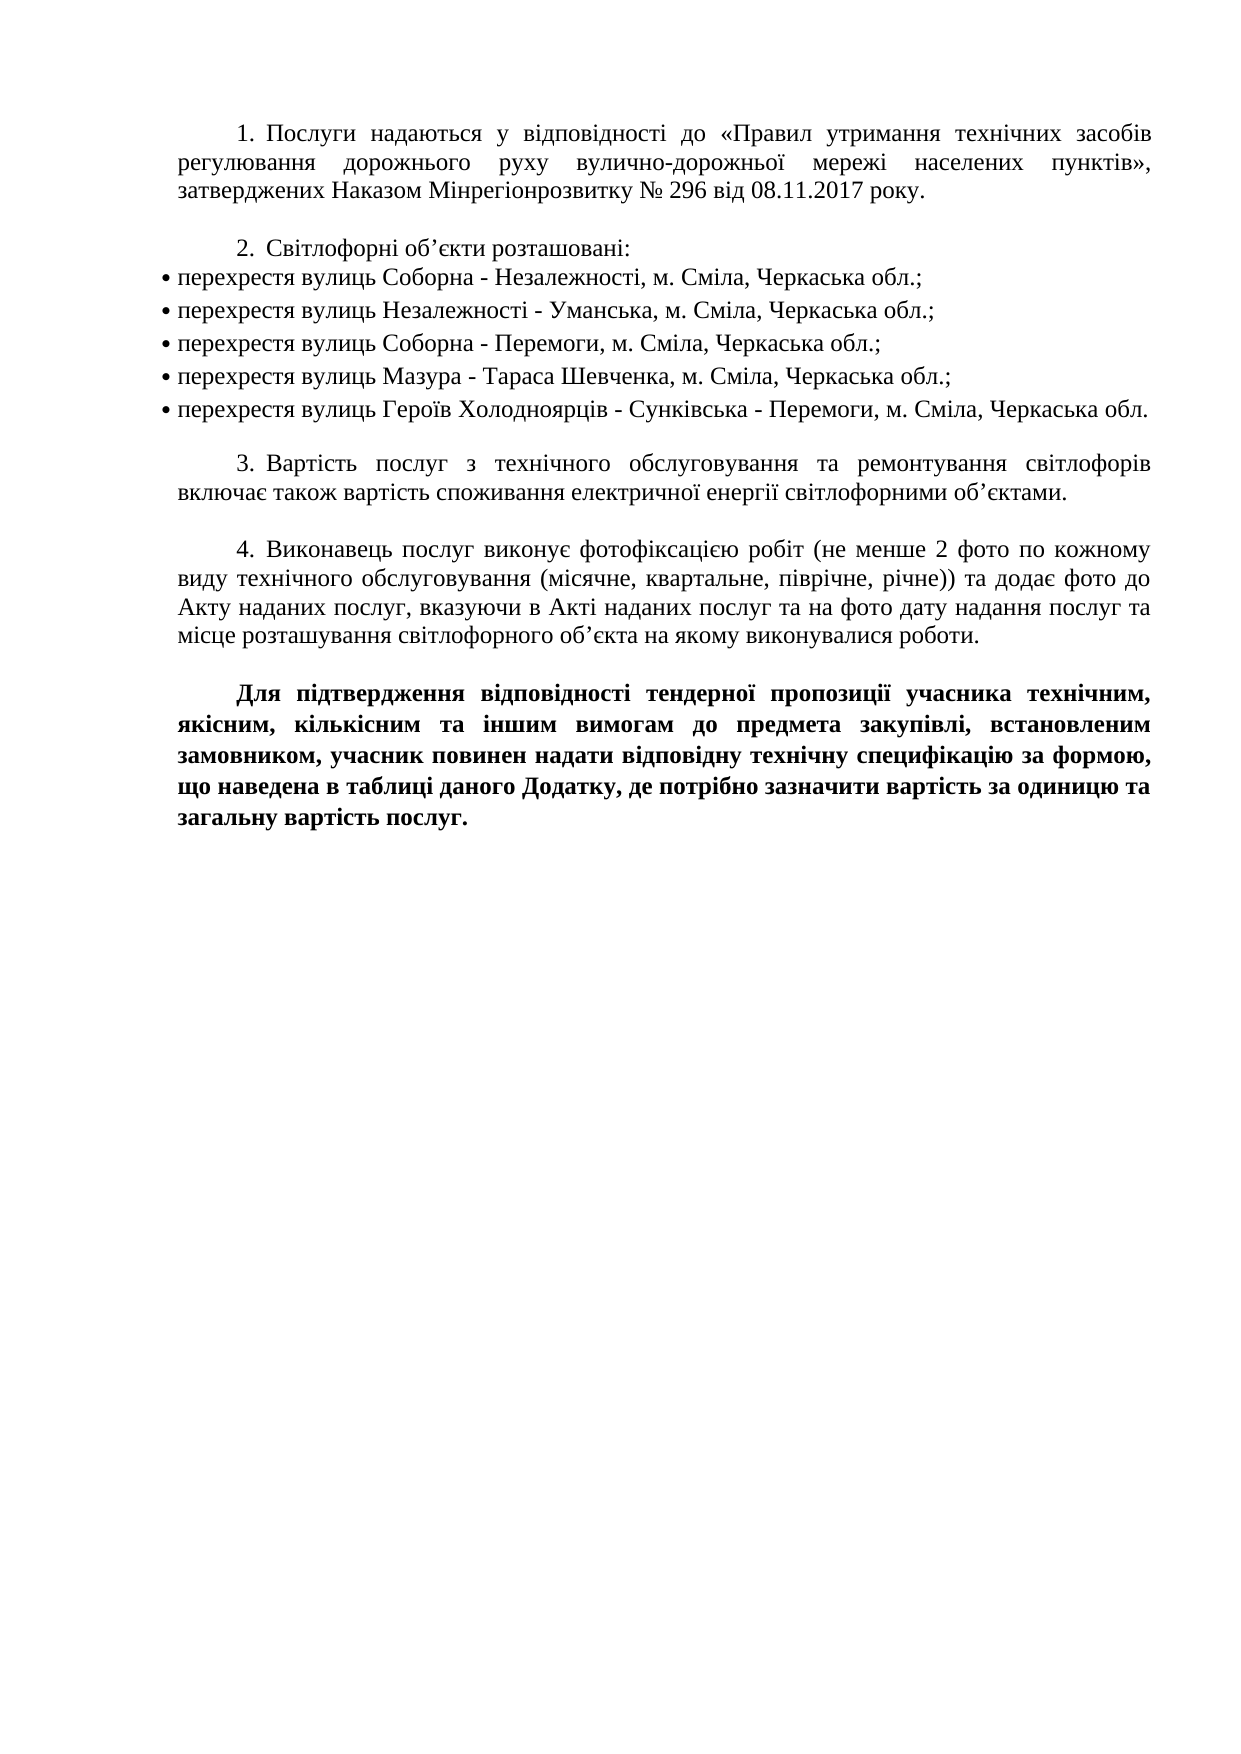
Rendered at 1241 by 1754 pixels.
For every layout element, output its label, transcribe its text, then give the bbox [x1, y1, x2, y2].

list перехрестя вулиць Незалежності - Уманська, м. Сміла, Черкаська обл.; [162, 295, 1152, 324]
list Світлофорні об’єкти розташовані: [177, 233, 1152, 262]
list перехрестя вулиць Соборна - Перемоги, м. Сміла, Черкаська обл.; [162, 328, 1152, 357]
list Виконавець послуг виконує фотофіксацією робіт (не менше 2 фото по кожному виду технічного обслуговування (місячне, квартальне, піврічне, річне)) та додає фото до Акту наданих послуг, вказуючи в Акті наданих послуг та на фото дату надання послуг та місце розташування світлофорного об’єкта на якому виконувалися роботи. [177, 534, 1152, 649]
list Послуги надаються у відповідності до «Правил утримання технічних засобів регулювання дорожнього руху вулично-дорожньої мережі населених пунктів», затверджених Наказом Мінрегіонрозвитку № 296 від 08.11.2017 року. [177, 118, 733, 176]
list Вартість послуг з технічного обслуговування та ремонтування світлофорів включає також вартість споживання електричної енергії світлофорними об’єктами. [177, 448, 1152, 505]
list Послуги надаються у відповідності до «Правил утримання технічних засобів регулювання дорожнього руху вулично-дорожньої мережі населених пунктів», затверджених Наказом Мінрегіонрозвитку № 296 від 08.11.2017 року. [925, 147, 1152, 204]
text Для підтвердження відповідності тендерної пропозиції учасника технічним, якісним, кількісним та іншим вимогам до предмета закупівлі, встановленим замовником, учасник повинен надати відповідну технічну специфікацію за формою, що наведена в таблиці даного Додатку, де потрібно зазначити вартість за одиницю та загальну вартість послуг. [177, 678, 1152, 831]
list перехрестя вулиць Мазура - Тараса Шевченка, м. Сміла, Черкаська обл.; [162, 361, 1152, 390]
list перехрестя вулиць Соборна - Незалежності, м. Сміла, Черкаська обл.; [162, 262, 1152, 291]
list перехрестя вулиць Героїв Холодноярців - Сунківська - Перемоги, м. Сміла, Черкаська обл. [162, 394, 1152, 423]
